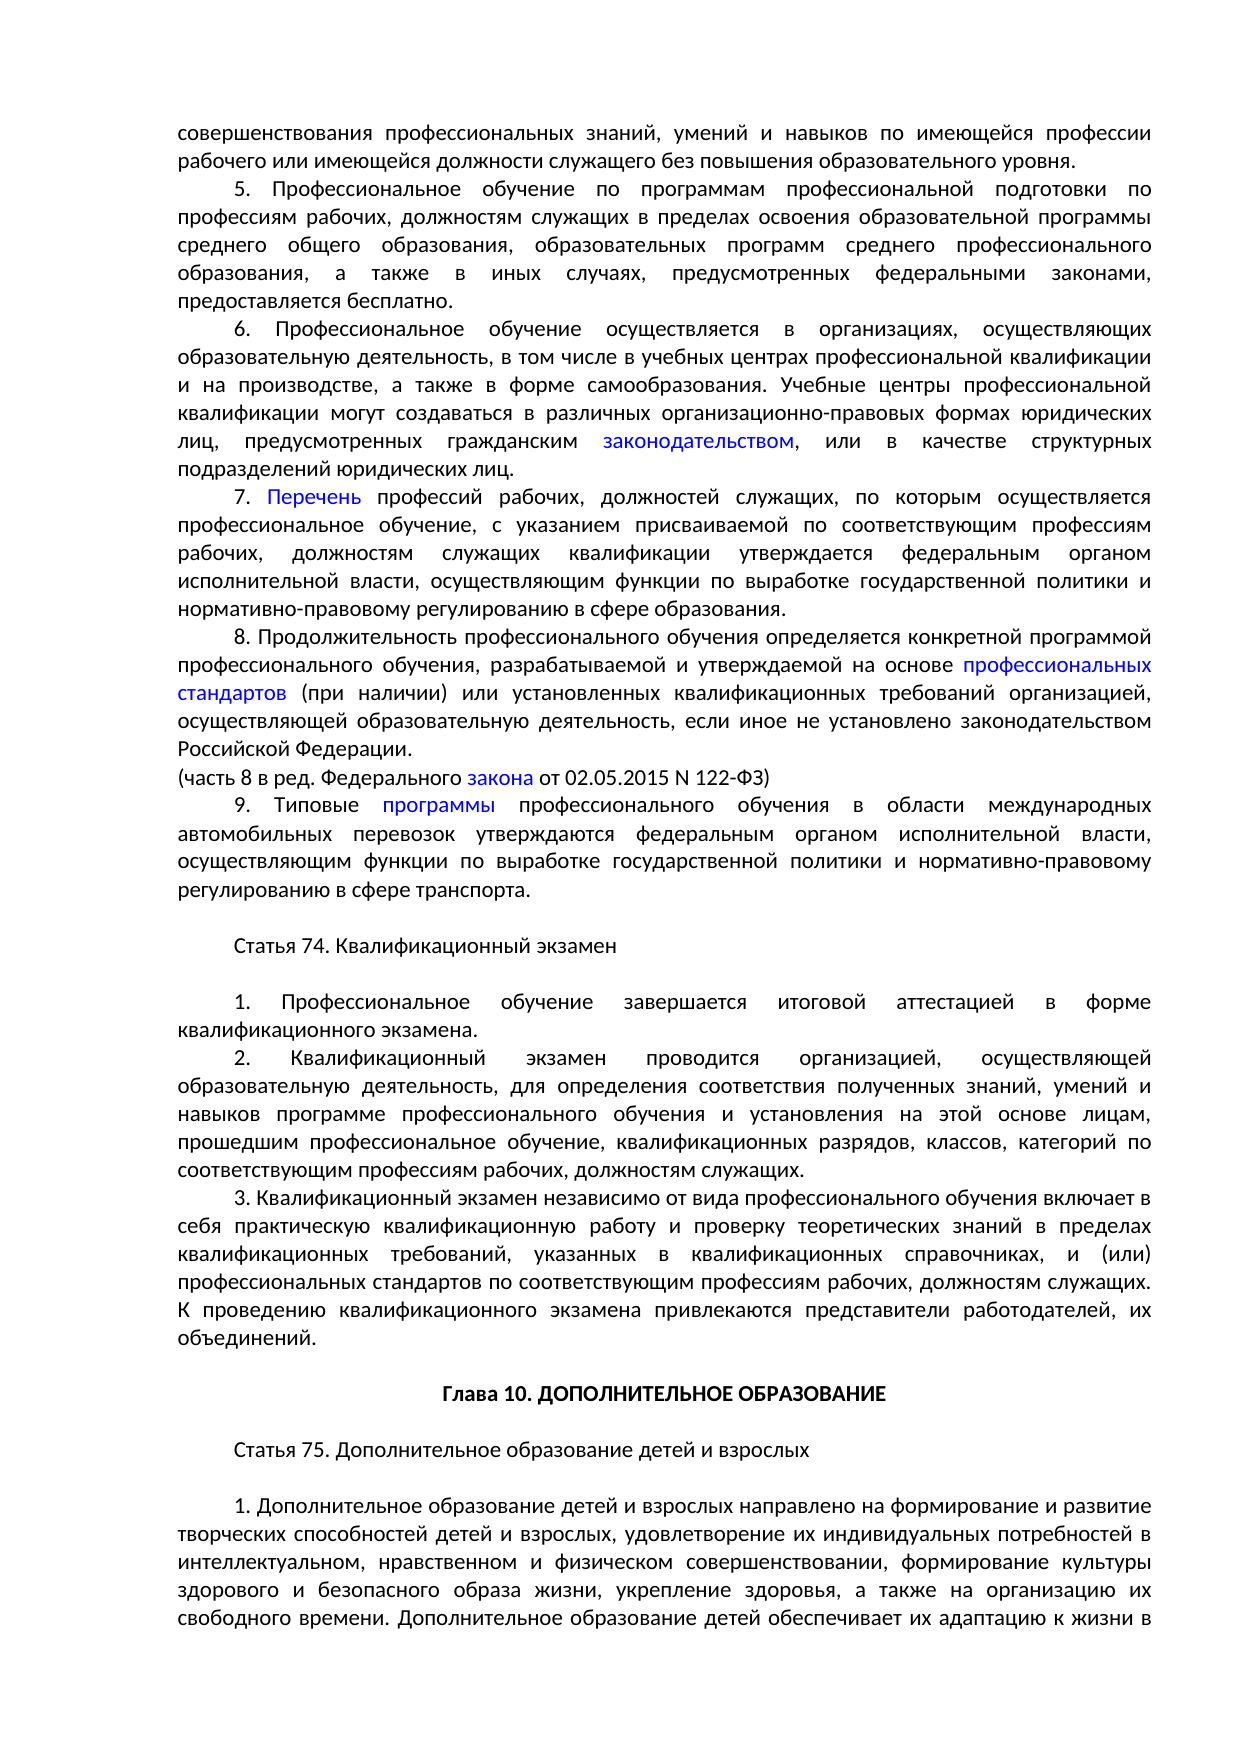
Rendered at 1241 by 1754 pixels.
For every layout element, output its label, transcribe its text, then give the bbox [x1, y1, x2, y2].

text 8. Продолжительность профессионального обучения определяется конкретной программой профессионального обучения, разрабатываемой и утверждаемой на основе профессиональных стандартов (при наличии) или установленных квалификационных требований организацией, осуществляющей образовательную деятельность, если иное не установлено законодательством Российской Федерации. [177, 622, 1152, 763]
text 2. Квалификационный экзамен проводится организацией, осуществляющей образовательную деятельность, для определения соответствия полученных знаний, умений и навыков программе профессионального обучения и установления на этой основе лицам, прошедшим профессиональное обучение, квалификационных разрядов, классов, категорий по соответствующим профессиям рабочих, должностям служащих. [177, 1043, 1152, 1183]
text 6. Профессиональное обучение осуществляется в организациях, осуществляющих образовательную деятельность, в том числе в учебных центрах профессиональной квалификации и на производстве, а также в форме самообразования. Учебные центры профессиональной квалификации могут создаваться в различных организационно-правовых формах юридических лиц, предусмотренных гражданским законодательством, или в качестве структурных подразделений юридических лиц. [177, 314, 1152, 482]
text 5. Профессиональное обучение по программам профессиональной подготовки по профессиям рабочих, должностям служащих в пределах освоения образовательной программы среднего общего образования, образовательных программ среднего профессионального образования, а также в иных случаях, предусмотренных федеральными законами, предоставляется бесплатно. [177, 174, 1152, 314]
text 1. Профессиональное обучение завершается итоговой аттестацией в форме квалификационного экзамена. [177, 987, 1152, 1043]
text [177, 118, 1152, 174]
title Глава 10. ДОПОЛНИТЕЛЬНОЕ ОБРАЗОВАНИЕ [177, 1379, 1152, 1407]
text 3. Квалификационный экзамен независимо от вида профессионального обучения включает в себя практическую квалификационную работу и проверку теоретических знаний в пределах квалификационных требований, указанных в квалификационных справочниках, и (или) профессиональных стандартов по соответствующим профессиям рабочих, должностям служащих. К проведению квалификационного экзамена привлекаются представители работодателей, их объединений. [177, 1183, 1152, 1351]
text Статья 75. Дополнительное образование детей и взрослых [177, 1435, 1152, 1463]
text 9. Типовые программы профессионального обучения в области международных автомобильных перевозок утверждаются федеральным органом исполнительной власти, осуществляющим функции по выработке государственной политики и нормативно-правовому регулированию в сфере транспорта. [177, 791, 1152, 903]
text Статья 74. Квалификационный экзамен [177, 931, 1152, 959]
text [177, 1491, 1152, 1631]
text 7. Перечень профессий рабочих, должностей служащих, по которым осуществляется профессиональное обучение, с указанием присваиваемой по соответствующим профессиям рабочих, должностям служащих квалификации утверждается федеральным органом исполнительной власти, осуществляющим функции по выработке государственной политики и нормативно-правовому регулированию в сфере образования. [177, 482, 1152, 622]
text (часть 8 в ред. Федерального закона от 02.05.2015 N 122-ФЗ) [177, 763, 1152, 791]
